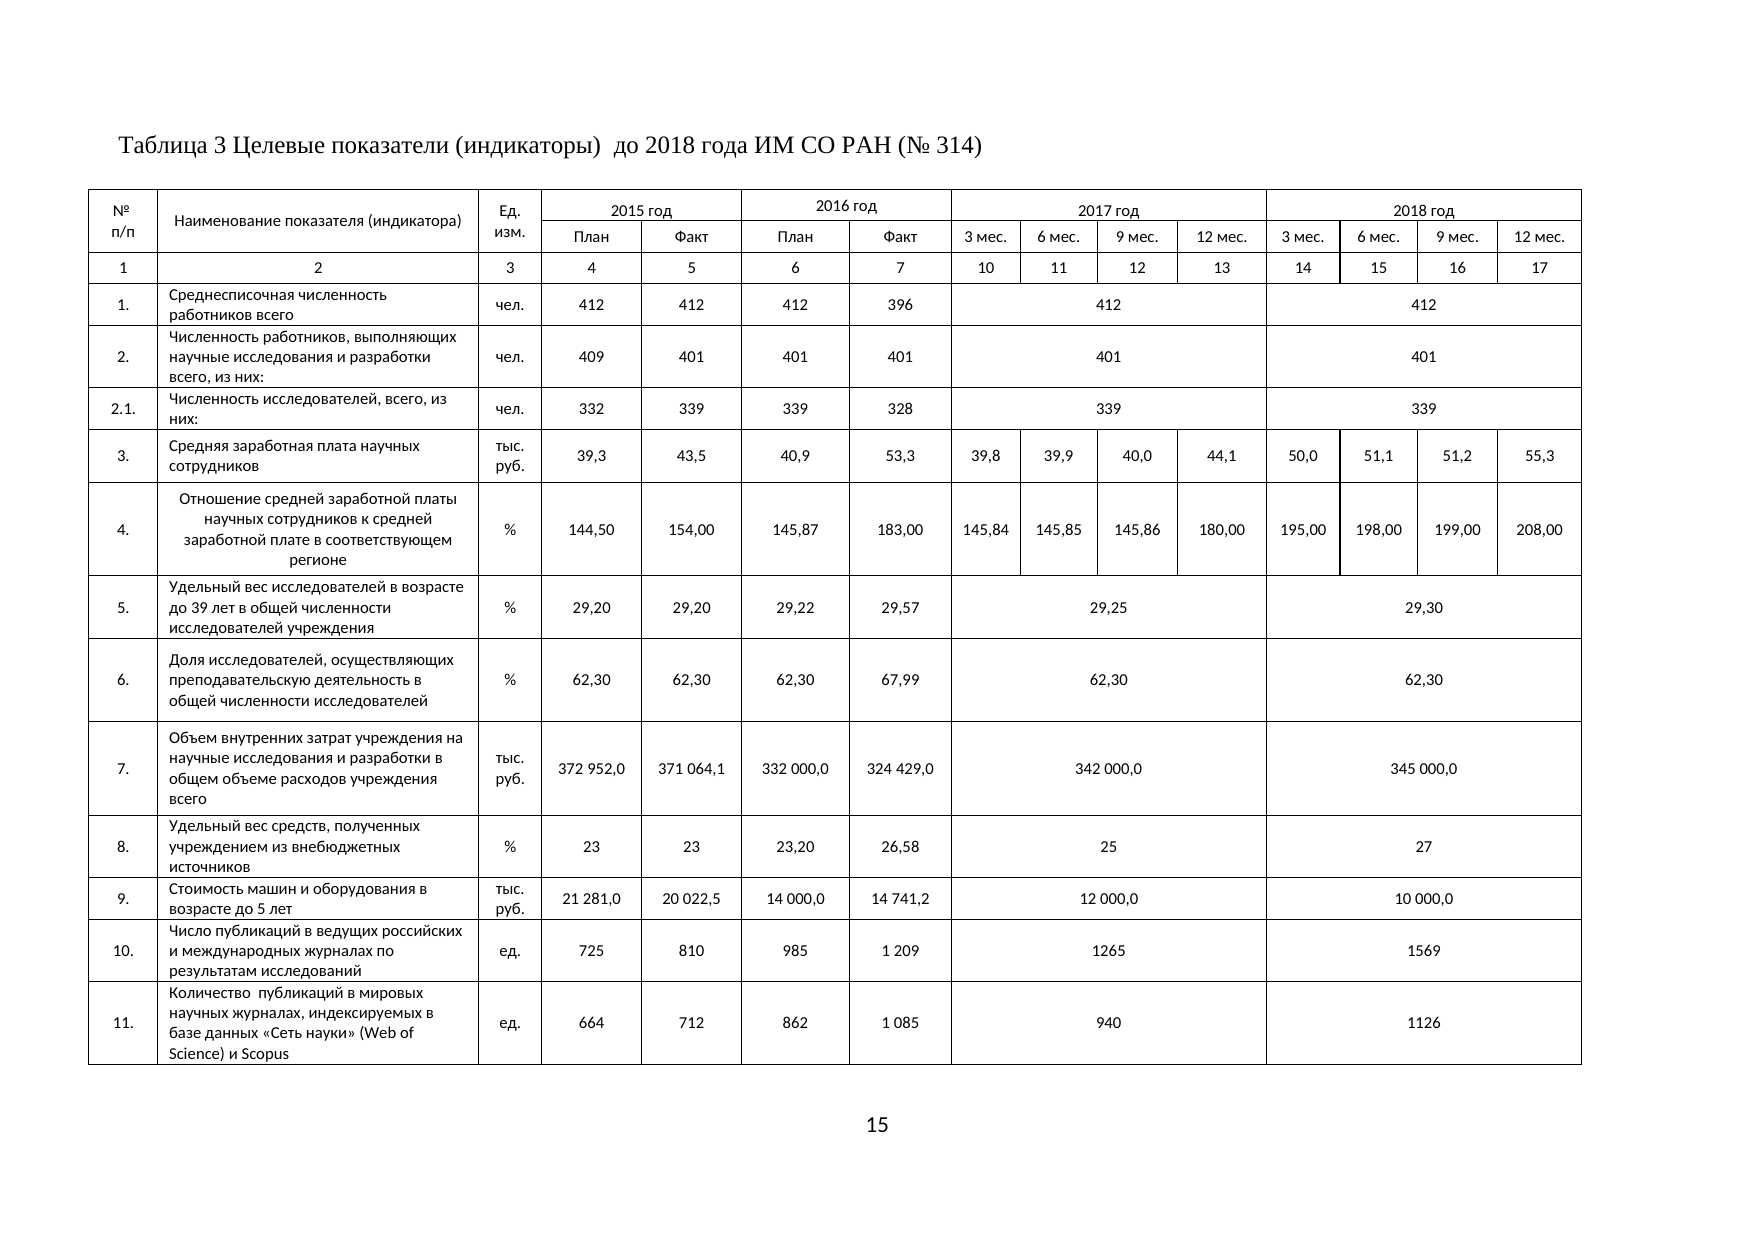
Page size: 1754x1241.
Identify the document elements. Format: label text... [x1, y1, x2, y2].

table_cell 409 [542, 326, 641, 387]
table_cell 145,85 [1021, 483, 1097, 575]
table_cell Количество публикаций в мировых научных журналах, индексируемых в базе данных «Сеть науки» (Web of Science) и Scopus [158, 982, 478, 1063]
table_cell 396 [850, 284, 951, 324]
table_cell 9 мес. [1418, 221, 1497, 252]
table_cell 55,3 [1498, 430, 1581, 482]
table_cell Число публикаций в ведущих российских и международных журналах по результатам исследований [158, 920, 478, 981]
table_cell 4 [542, 253, 641, 283]
table_cell 339 [952, 388, 1266, 429]
table_cell 339 [1267, 388, 1581, 429]
table_cell 985 [742, 920, 849, 981]
table_cell 12 мес. [1178, 221, 1266, 252]
table_cell 345 000,0 [1267, 722, 1581, 814]
table_cell Стоимость машин и оборудования в возрасте до 5 лет [158, 878, 478, 919]
table_cell % [479, 639, 541, 721]
table_cell 401 [850, 326, 951, 387]
table_cell 339 [642, 388, 741, 429]
table_cell 39,8 [952, 430, 1020, 482]
table_cell 40,9 [742, 430, 849, 482]
table_cell Факт [850, 221, 951, 252]
table_cell 145,86 [1098, 483, 1177, 575]
table_cell 412 [1267, 284, 1581, 324]
table_cell тыс. руб. [479, 878, 541, 919]
table_cell 9. [89, 878, 157, 919]
table_cell Численность исследователей, всего, из них: [158, 388, 478, 429]
table_cell 412 [742, 284, 849, 324]
table_cell 371 064,1 [642, 722, 741, 814]
table_cell 62,30 [542, 639, 641, 721]
table_cell 11. [89, 982, 157, 1063]
table_cell Среднесписочная численность работников всего [158, 284, 478, 324]
table_cell 339 [742, 388, 849, 429]
table_cell 9 мес. [1098, 221, 1177, 252]
table_cell тыс. руб. [479, 430, 541, 482]
table_cell 1 085 [850, 982, 951, 1063]
table_cell 29,25 [952, 576, 1266, 638]
table_cell Удельный вес средств, полученных учреждением из внебюджетных источников [158, 816, 478, 877]
table_cell 712 [642, 982, 741, 1063]
table_cell 401 [642, 326, 741, 387]
table_cell 332 000,0 [742, 722, 849, 814]
table_cell 7. [89, 722, 157, 814]
table_cell 5. [89, 576, 157, 638]
table_cell 412 [952, 284, 1266, 324]
table_header Наименование показателя (индикатора) [158, 190, 478, 252]
table_cell 3 [479, 253, 541, 283]
table_cell 664 [542, 982, 641, 1063]
table_cell 11 [1021, 253, 1097, 283]
table_cell 3 мес. [952, 221, 1020, 252]
table_cell 1. [89, 284, 157, 324]
table_cell 62,30 [952, 639, 1266, 721]
table_cell % [479, 816, 541, 877]
table_cell 144,50 [542, 483, 641, 575]
table_header № п/п [89, 190, 157, 252]
table_cell 810 [642, 920, 741, 981]
table_cell 62,30 [1267, 639, 1581, 721]
table_cell 401 [952, 326, 1266, 387]
table_header 2017 год [952, 190, 1266, 220]
table_cell 198,00 [1341, 483, 1417, 575]
table_cell 14 [1267, 253, 1339, 283]
table_cell 17 [1498, 253, 1581, 283]
table_cell тыс. руб. [479, 722, 541, 814]
table_cell 195,00 [1267, 483, 1339, 575]
table_cell 342 000,0 [952, 722, 1266, 814]
table_cell % [479, 483, 541, 575]
text Таблица 3 Целевые показатели (индикаторы) до 2018 года ИМ СО РАН (№ 314) [118, 130, 1636, 159]
table_cell 208,00 [1498, 483, 1581, 575]
table_cell 12 мес. [1498, 221, 1581, 252]
table_cell ед. [479, 920, 541, 981]
table_cell 20 022,5 [642, 878, 741, 919]
table_cell 2 [158, 253, 478, 283]
table_cell 62,30 [642, 639, 741, 721]
table_cell 324 429,0 [850, 722, 951, 814]
table_cell 6. [89, 639, 157, 721]
table_cell 13 [1178, 253, 1266, 283]
table_cell 180,00 [1178, 483, 1266, 575]
table_cell Средняя заработная плата научных сотрудников [158, 430, 478, 482]
table_cell 14 000,0 [742, 878, 849, 919]
table_cell Численность работников, выполняющих научные исследования и разработки всего, из них: [158, 326, 478, 387]
table_cell План [742, 221, 849, 252]
table_cell чел. [479, 388, 541, 429]
table_header 2015 год [542, 190, 741, 220]
table_header 2018 год [1267, 190, 1581, 220]
table_cell 53,3 [850, 430, 951, 482]
table_cell 29,30 [1267, 576, 1581, 638]
table_cell 29,20 [642, 576, 741, 638]
table_cell 862 [742, 982, 849, 1063]
table_cell 23 [642, 816, 741, 877]
table_cell 154,00 [642, 483, 741, 575]
table_cell 12 [1098, 253, 1177, 283]
table_cell 29,22 [742, 576, 849, 638]
table_cell Доля исследователей, осуществляющих преподавательскую деятельность в общей численности исследователей [158, 639, 478, 721]
table_cell 50,0 [1267, 430, 1339, 482]
table_cell 1 [89, 253, 157, 283]
table_cell 328 [850, 388, 951, 429]
table_cell % [479, 576, 541, 638]
table_cell 145,84 [952, 483, 1020, 575]
table_cell 1265 [952, 920, 1266, 981]
table_cell Объем внутренних затрат учреждения на научные исследования и разработки в общем объеме расходов учреждения всего [158, 722, 478, 814]
table_cell 1 209 [850, 920, 951, 981]
table_cell 7 [850, 253, 951, 283]
table_cell ед. [479, 982, 541, 1063]
table_cell 145,87 [742, 483, 849, 575]
table_cell 10 000,0 [1267, 878, 1581, 919]
table_cell 44,1 [1178, 430, 1266, 482]
table_cell 10 [952, 253, 1020, 283]
table_cell 62,30 [742, 639, 849, 721]
table_cell 12 000,0 [952, 878, 1266, 919]
table_cell 25 [952, 816, 1266, 877]
table_cell 29,57 [850, 576, 951, 638]
table_cell 51,2 [1418, 430, 1497, 482]
table_cell 412 [542, 284, 641, 324]
table_cell 27 [1267, 816, 1581, 877]
table_cell 29,20 [542, 576, 641, 638]
table_header Ед. изм. [479, 190, 541, 252]
table_cell 5 [642, 253, 741, 283]
table_cell 14 741,2 [850, 878, 951, 919]
table_cell 412 [642, 284, 741, 324]
table_cell 16 [1418, 253, 1497, 283]
table_cell 23,20 [742, 816, 849, 877]
table_cell 67,99 [850, 639, 951, 721]
table_cell 3. [89, 430, 157, 482]
table_cell 26,58 [850, 816, 951, 877]
table_cell 43,5 [642, 430, 741, 482]
table_cell 39,9 [1021, 430, 1097, 482]
table_cell 8. [89, 816, 157, 877]
table_cell 6 [742, 253, 849, 283]
table_cell Отношение средней заработной платы научных сотрудников к средней заработной плате в соответствующем регионе [158, 483, 478, 575]
table_cell 199,00 [1418, 483, 1497, 575]
table_cell чел. [479, 326, 541, 387]
table_cell 4. [89, 483, 157, 575]
table_cell 401 [1267, 326, 1581, 387]
table_cell 183,00 [850, 483, 951, 575]
table_cell 3 мес. [1267, 221, 1339, 252]
table_cell 401 [742, 326, 849, 387]
table_cell 2.1. [89, 388, 157, 429]
table_header 2016 год [742, 190, 951, 220]
table_cell 332 [542, 388, 641, 429]
table_cell 21 281,0 [542, 878, 641, 919]
table_cell 940 [952, 982, 1266, 1063]
table_cell 15 [1341, 253, 1417, 283]
table_cell Факт [642, 221, 741, 252]
table_cell 725 [542, 920, 641, 981]
table_cell 6 мес. [1341, 221, 1417, 252]
table_cell 39,3 [542, 430, 641, 482]
table_cell 2. [89, 326, 157, 387]
table_cell Удельный вес исследователей в возрасте до 39 лет в общей численности исследователей учреждения [158, 576, 478, 638]
table_cell чел. [479, 284, 541, 324]
table_cell 10. [89, 920, 157, 981]
table_cell 1569 [1267, 920, 1581, 981]
table_cell 40,0 [1098, 430, 1177, 482]
table_cell 51,1 [1341, 430, 1417, 482]
table_cell План [542, 221, 641, 252]
table_cell 372 952,0 [542, 722, 641, 814]
table_cell 6 мес. [1021, 221, 1097, 252]
table_cell 23 [542, 816, 641, 877]
table_cell 1126 [1267, 982, 1581, 1063]
